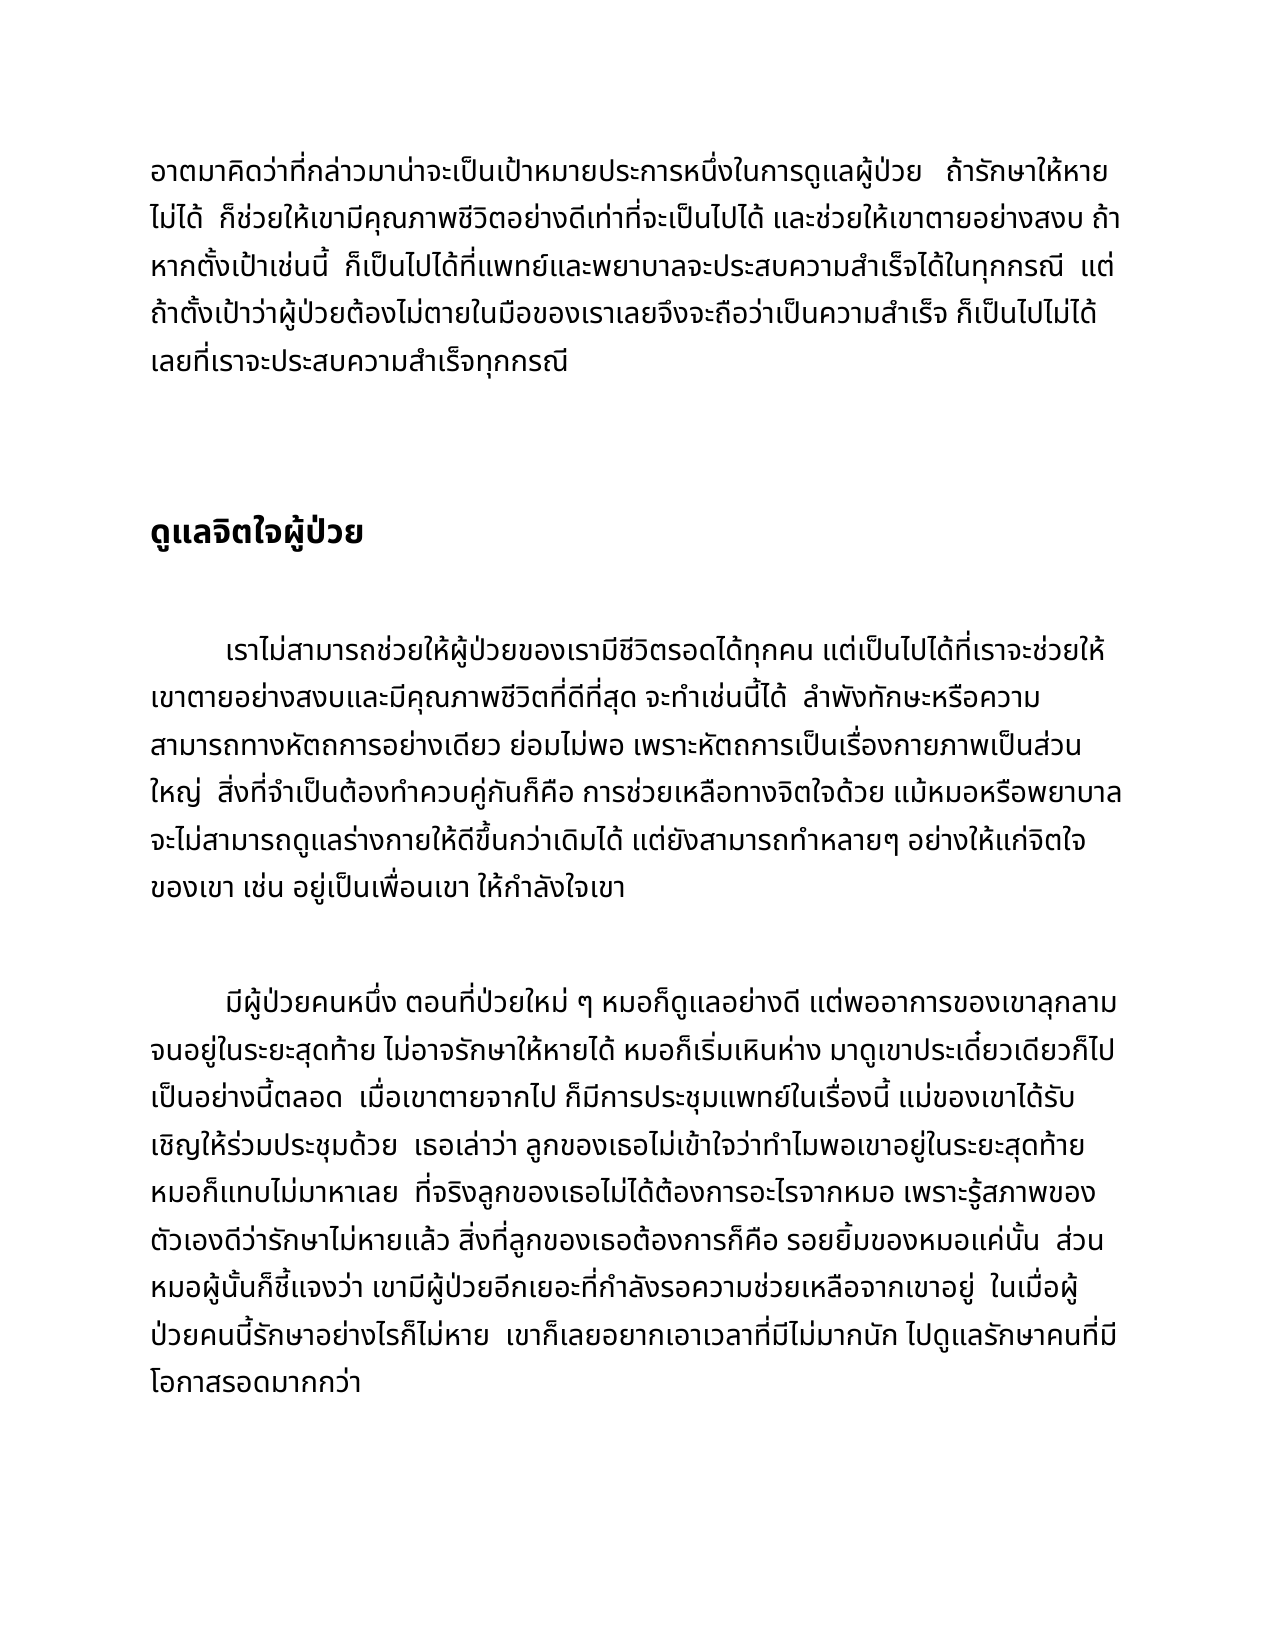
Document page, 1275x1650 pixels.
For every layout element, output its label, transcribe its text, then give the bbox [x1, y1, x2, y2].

text เราไม่สามารถช่วยให้ผู้ป่วยของเรามีชีวิตรอดได้ทุกคน แต่เป็นไปได้ที่เราจะช่วยให้เขาตายอย่างสงบและมีคุณภาพชีวิตที่ดีที่สุด จะทำเช่นนี้ได้ ลำพังทักษะหรือความสามารถทางหัตถการอย่างเดียว ย่อมไม่พอ เพราะหัตถการเป็นเรื่องกายภาพเป็นส่วนใหญ่ สิ่งที่จำเป็นต้องทำควบคู่กันก็คือ การช่วยเหลือทางจิตใจด้วย แม้หมอหรือพยาบาลจะไม่สามารถดูแลร่างกายให้ดีขึ้นกว่าเดิมได้ แต่ยังสามารถทำหลายๆ อย่างให้แก่จิตใจของเขา เช่น อยู่เป็นเพื่อนเขา ให้กำลังใจเขา [150, 629, 1125, 911]
text ดูแลจิตใจผู้ป่วย [150, 508, 1125, 558]
text อาตมาคิดว่าที่กล่าวมาน่าจะเป็นเป้าหมายประการหนึ่งในการดูแลผู้ป่วย ถ้ารักษาให้หายไม่ได้ ก็ช่วยให้เขามีคุณภาพชีวิตอย่างดีเท่าที่จะเป็นไปได้ และช่วยให้เขาตายอย่างสงบ ถ้าหากตั้งเป้าเช่นนี้ ก็เป็นไปได้ที่แพทย์และพยาบาลจะประสบความสำเร็จได้ในทุกกรณี แต่ถ้าตั้งเป้าว่าผู้ป่วยต้องไม่ตายในมือของเราเลยจึงจะถือว่าเป็นความสำเร็จ ก็เป็นไปไม่ได้เลยที่เราจะประสบความสำเร็จทุกกรณี [150, 150, 1125, 384]
text มีผู้ป่วยคนหนึ่ง ตอนที่ป่วยใหม่ ๆ หมอก็ดูแลอย่างดี แต่พออาการของเขาลุกลามจนอยู่ในระยะสุดท้าย ไม่อาจรักษาให้หายได้ หมอก็เริ่มเหินห่าง มาดูเขาประเดี๋ยวเดียวก็ไป เป็นอย่างนี้ตลอด เมื่อเขาตายจากไป ก็มีการประชุมแพทย์ในเรื่องนี้ แม่ของเขาได้รับเชิญให้ร่วมประชุมด้วย เธอเล่าว่า ลูกของเธอไม่เข้าใจว่าทำไมพอเขาอยู่ในระยะสุดท้าย หมอก็แทบไม่มาหาเลย ที่จริงลูกของเธอไม่ได้ต้องการอะไรจากหมอ เพราะรู้สภาพของตัวเองดีว่ารักษาไม่หายแล้ว สิ่งที่ลูกของเธอต้องการก็คือ รอยยิ้มของหมอแค่นั้น ส่วนหมอผู้นั้นก็ชี้แจงว่า เขามีผู้ป่วยอีกเยอะที่กำลังรอความช่วยเหลือจากเขาอยู่ ในเมื่อผู้ป่วยคนนี้รักษาอย่างไรก็ไม่หาย เขาก็เลยอยากเอาเวลาที่มีไม่มากนัก ไปดูแลรักษาคนที่มีโอกาสรอดมากกว่า [150, 982, 1125, 1406]
